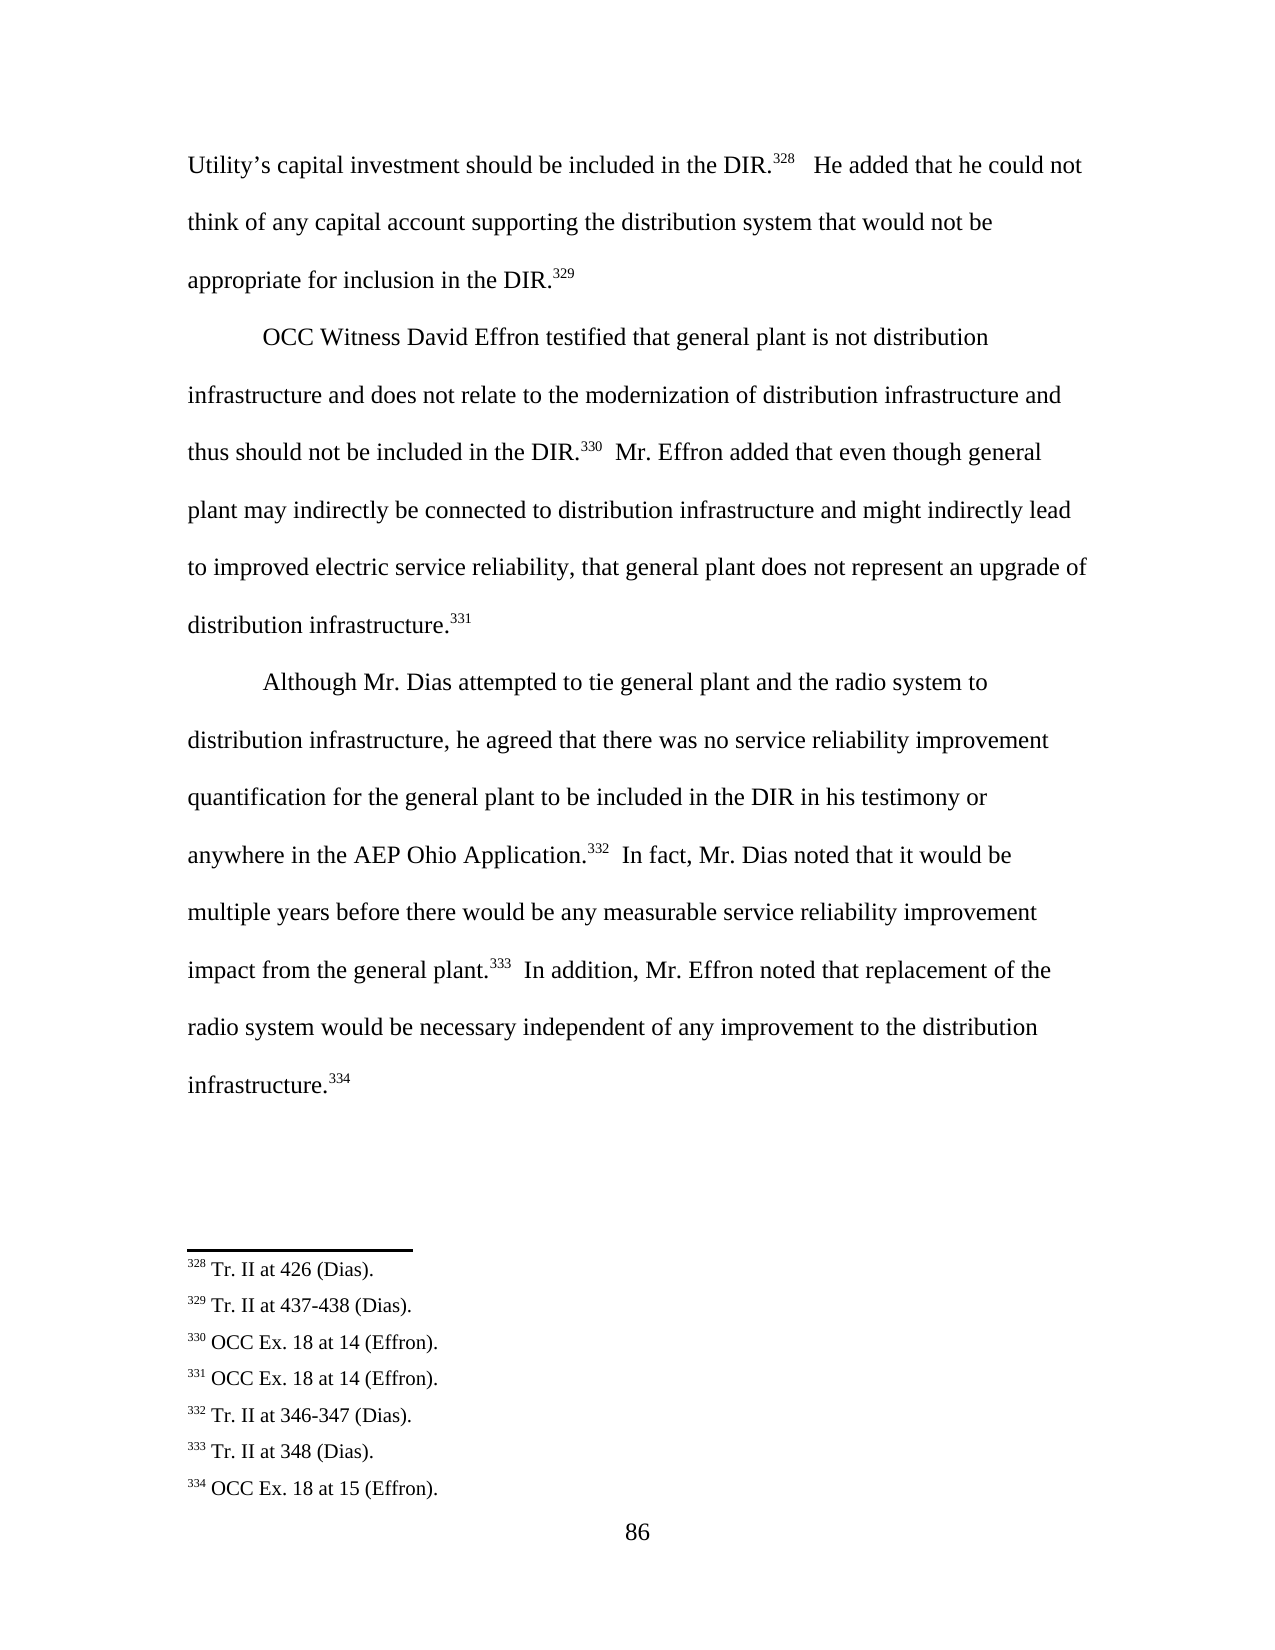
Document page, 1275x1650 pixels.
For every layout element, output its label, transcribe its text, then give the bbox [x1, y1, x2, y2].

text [187, 150, 1087, 294]
text Although Mr. Dias attempted to tie general plant and the radio system to distribution infrastructure, he agreed that there was no service reliability improvement quantification for the general plant to be included in the DIR in his testimony or anywhere in the AEP Ohio Application. In fact, Mr. Dias noted that it would be multiple years before there would be any measurable service reliability improvement impact from the general plant. In addition, Mr. Effron noted that replacement of the radio system would be necessary independent of any improvement to the distribution infrastructure. [187, 667, 1087, 1099]
text OCC Witness David Effron testified that general plant is not distribution infrastructure and does not relate to the modernization of distribution infrastructure and thus should not be included in the DIR. Mr. Effron added that even though general plant may indirectly be connected to distribution infrastructure and might indirectly lead to improved electric service reliability, that general plant does not represent an upgrade of distribution infrastructure. [187, 322, 1087, 639]
